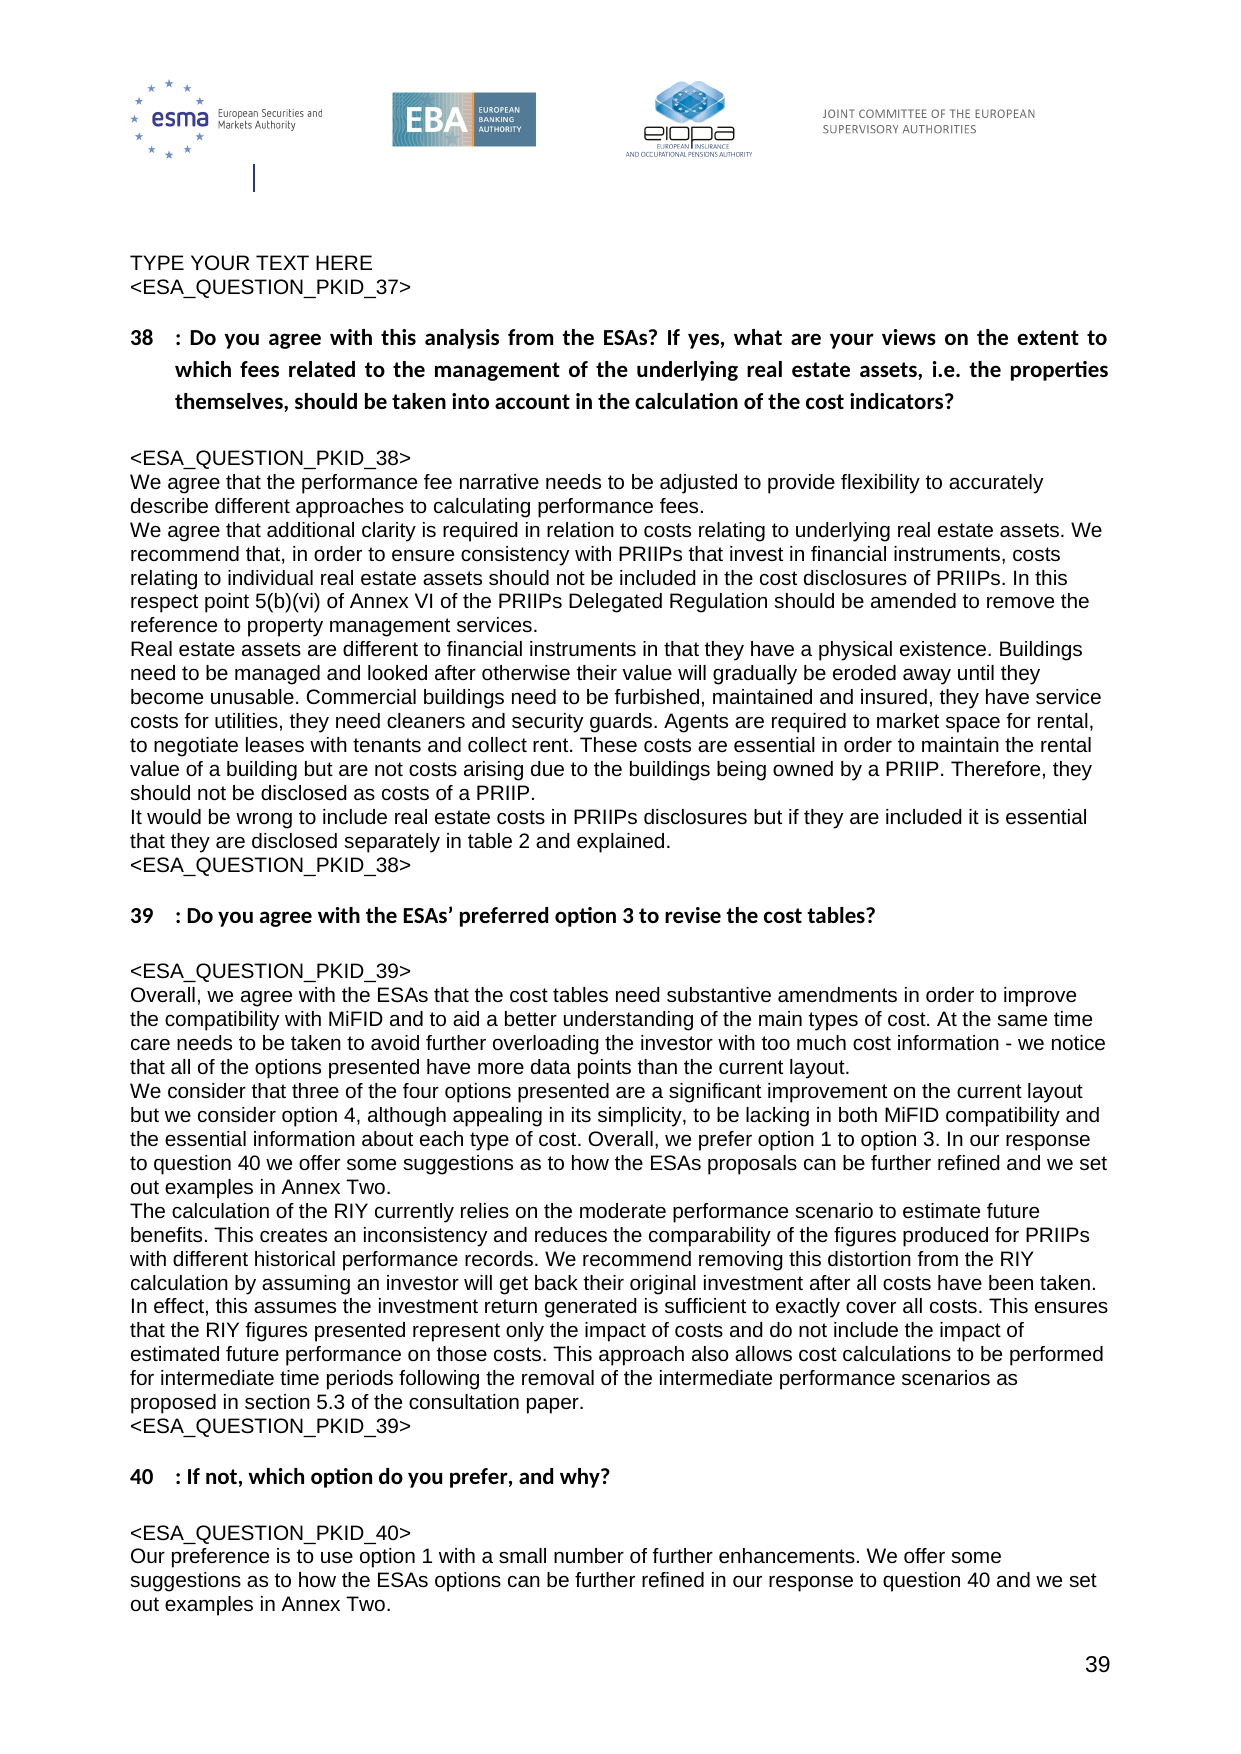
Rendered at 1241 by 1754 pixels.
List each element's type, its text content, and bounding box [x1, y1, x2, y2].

text Real estate assets are different to financial instruments in that they have a physical existence. Buildings need to be managed and looked after otherwise their value will gradually be eroded away until they become unusable. Commercial buildings need to be furbished, maintained and insured, they have service costs for utilities, they need cleaners and security guards. Agents are required to market space for rental, to negotiate leases with tenants and collect rent. These costs are essential in order to maintain the rental value of a building but are not costs arising due to the buildings being owned by a PRIIP. Therefore, they should not be disclosed as costs of a PRIIP. [130, 637, 1110, 805]
text The calculation of the RIY currently relies on the moderate performance scenario to estimate future benefits. This creates an inconsistency and reduces the comparability of the figures produced for PRIIPs with different historical performance records. We recommend removing this distortion from the RIY calculation by assuming an investor will get back their original investment after all costs have been taken. In effect, this assumes the investment return generated is sufficient to exactly cover all costs. This ensures that the RIY figures presented represent only the impact of costs and do not include the impact of estimated future performance on those costs. This approach also allows cost calculations to be performed for intermediate time periods following the removal of the intermediate performance scenarios as proposed in section 5.3 of the consultation paper. [130, 1198, 1110, 1414]
text <ESA_QUESTION_PKID_40> [130, 1520, 1110, 1544]
list : If not, which option do you prefer, and why? [130, 1462, 1110, 1490]
text TYPE YOUR TEXT HERE [130, 251, 1110, 275]
text It would be wrong to include real estate costs in PRIIPs disclosures but if they are included it is essential that they are disclosed separately in table 2 and explained. [130, 805, 1110, 853]
picture [129, 73, 1045, 164]
text Our preference is to use option 1 with a small number of further enhancements. We offer some suggestions as to how the ESAs options can be further refined in our response to question 40 and we set out examples in Annex Two. [130, 1544, 1110, 1616]
list : Do you agree with the ESAs’ preferred option 3 to revise the cost tables? [130, 901, 1110, 929]
text <ESA_QUESTION_PKID_39> [130, 959, 1110, 983]
text Overall, we agree with the ESAs that the cost tables need substantive amendments in order to improve the compatibility with MiFID and to aid a better understanding of the main types of cost. At the same time care needs to be taken to avoid further overloading the investor with too much cost information - we notice that all of the options presented have more data points than the current layout. [130, 983, 1110, 1079]
text <ESA_QUESTION_PKID_39> [130, 1414, 1110, 1438]
list : Do you agree with this analysis from the ESAs? If yes, what are your views on the extent to which fees related to the management of the underlying real estate assets, i.e. the properties themselves, should be taken into account in the calculation of the cost indicators? [130, 323, 1110, 415]
text <ESA_QUESTION_PKID_38> [130, 853, 1110, 877]
text <ESA_QUESTION_PKID_37> [130, 275, 1110, 299]
text <ESA_QUESTION_PKID_38> [130, 446, 1110, 469]
text We agree that additional clarity is required in relation to costs relating to underlying real estate assets. We recommend that, in order to ensure consistency with PRIIPs that invest in financial instruments, costs relating to individual real estate assets should not be included in the cost disclosures of PRIIPs. In this respect point 5(b)(vi) of Annex VI of the PRIIPs Delegated Regulation should be amended to remove the reference to property management services. [130, 517, 1110, 637]
text We consider that three of the four options presented are a significant improvement on the current layout but we consider option 4, although appealing in its simplicity, to be lacking in both MiFID compatibility and the essential information about each type of cost. Overall, we prefer option 1 to option 3. In our response to question 40 we offer some suggestions as to how the ESAs proposals can be further refined and we set out examples in Annex Two. [130, 1079, 1110, 1198]
text We agree that the performance fee narrative needs to be adjusted to provide flexibility to accurately describe different approaches to calculating performance fees. [130, 469, 1110, 517]
